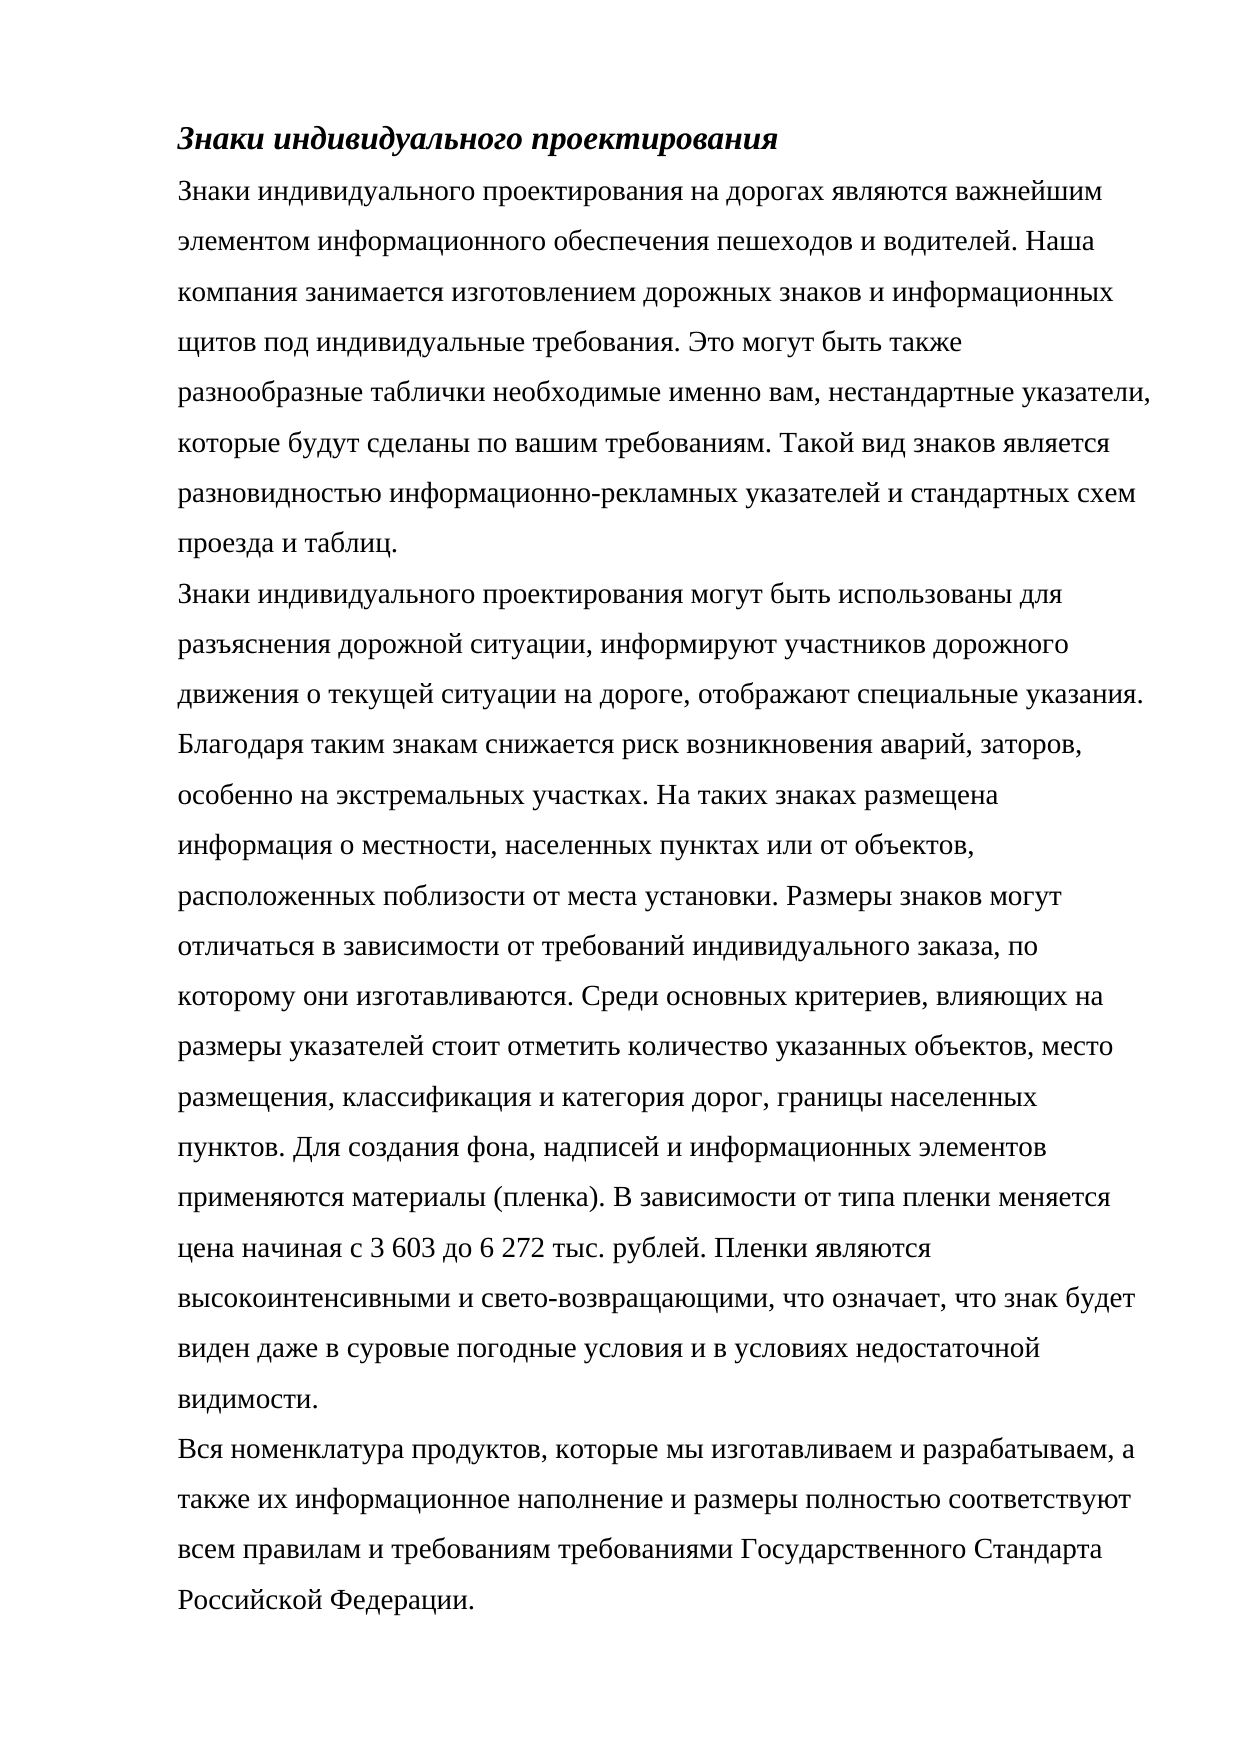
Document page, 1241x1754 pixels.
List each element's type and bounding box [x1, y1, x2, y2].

text [177, 118, 1152, 1616]
